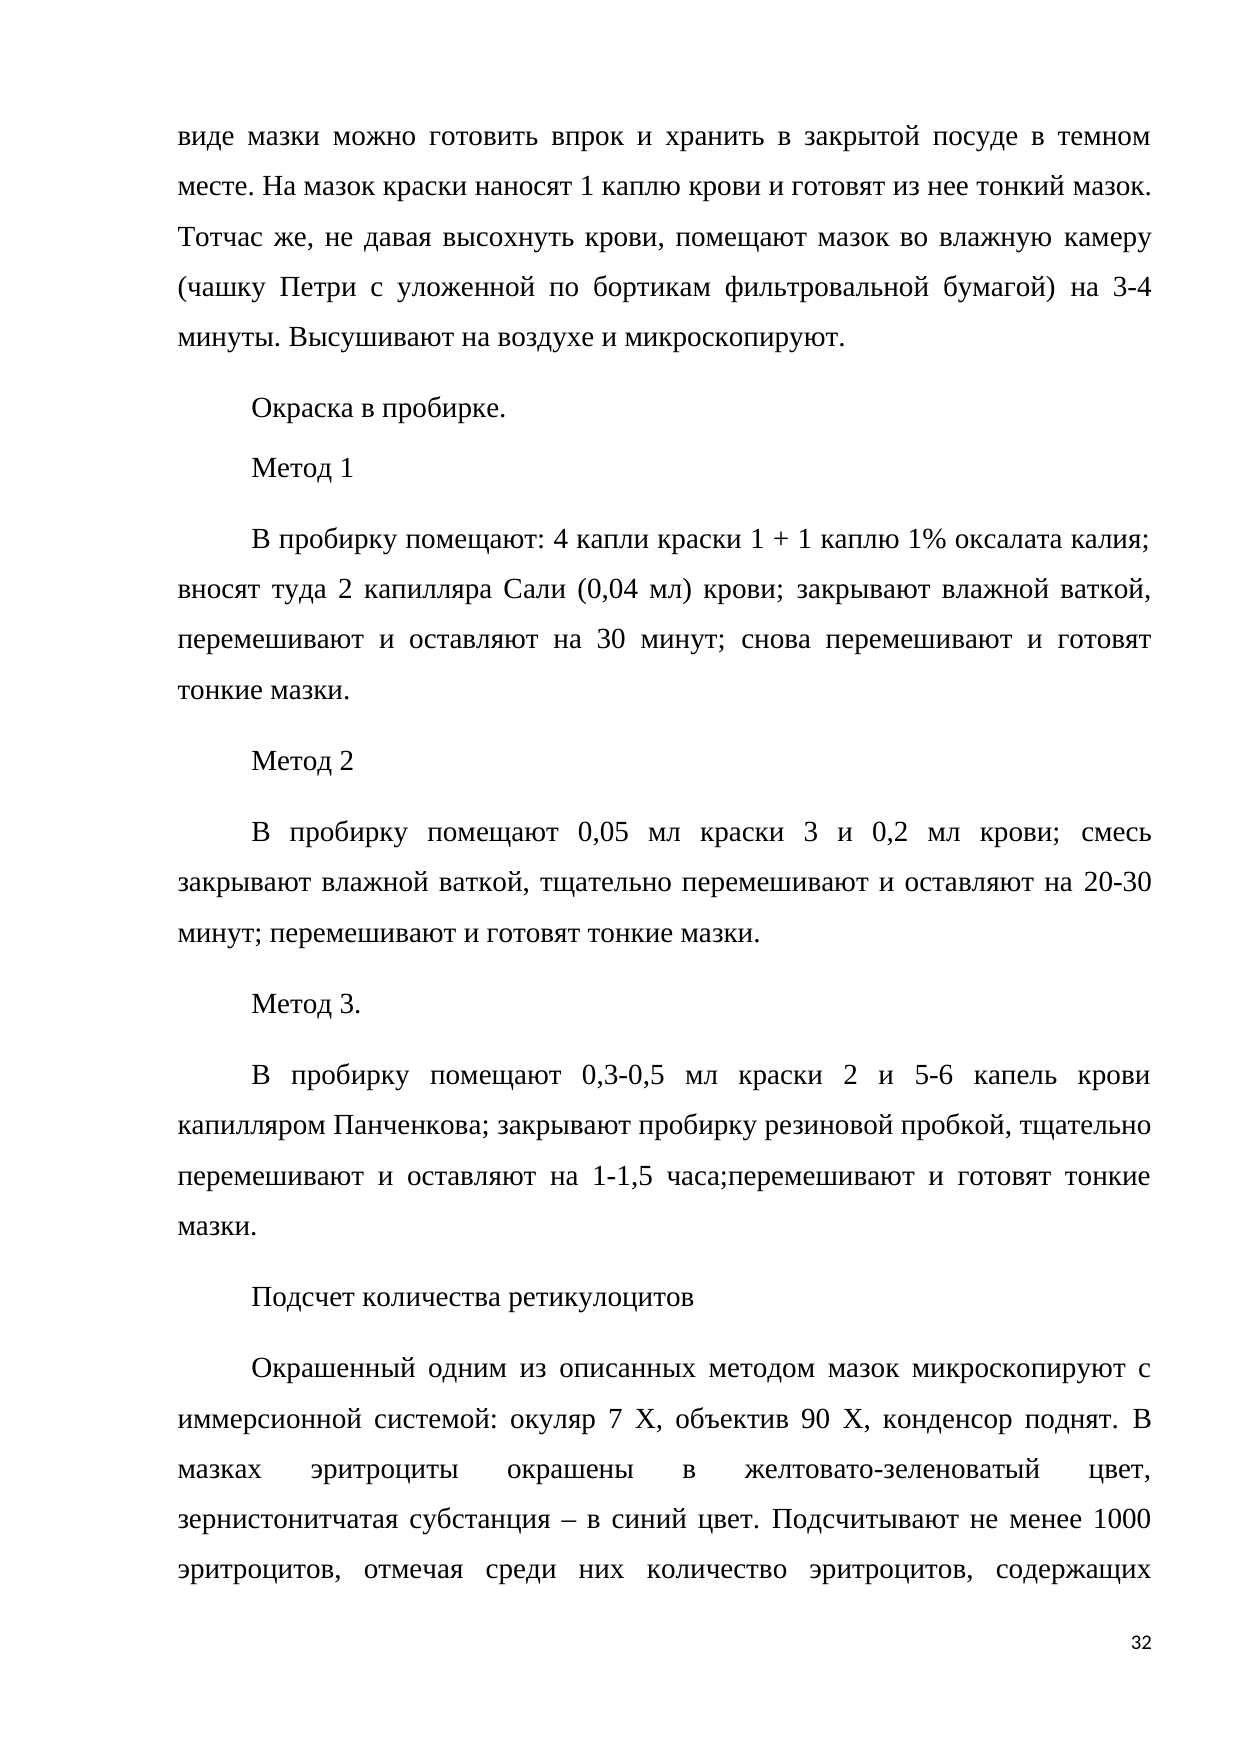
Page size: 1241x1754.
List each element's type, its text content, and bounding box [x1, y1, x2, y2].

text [177, 118, 1152, 353]
text В пробирку помещают 0,05 мл краски 3 и 0,2 мл крови; смесь закрывают влажной ваткой, тщательно перемешивают и оставляют на 20-30 минут; перемешивают и готовят тонкие мазки. [177, 814, 1152, 948]
text Метод 3. [177, 986, 1152, 1019]
text Метод 2 [177, 743, 1152, 777]
text В пробирку помещают 0,3-0,5 мл краски 2 и 5-6 капель крови капилляром Панченкова; закрывают пробирку резиновой пробкой, тщательно перемешивают и оставляют на 1-1,5 часа;перемешивают и готовят тонкие мазки. [177, 1057, 1152, 1242]
text В пробирку помещают: 4 капли краски 1 + 1 каплю 1% оксалата калия; вносят туда 2 капилляра Сали (0,04 мл) крови; закрывают влажной ваткой, перемешивают и оставляют на 30 минут; снова перемешивают и готовят тонкие мазки. [177, 521, 1152, 706]
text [177, 1350, 1152, 1585]
text Метод 1 [177, 450, 1152, 483]
text Окраска в пробирке. [177, 391, 1152, 424]
text Подсчет количества ретикулоцитов [177, 1279, 1152, 1313]
